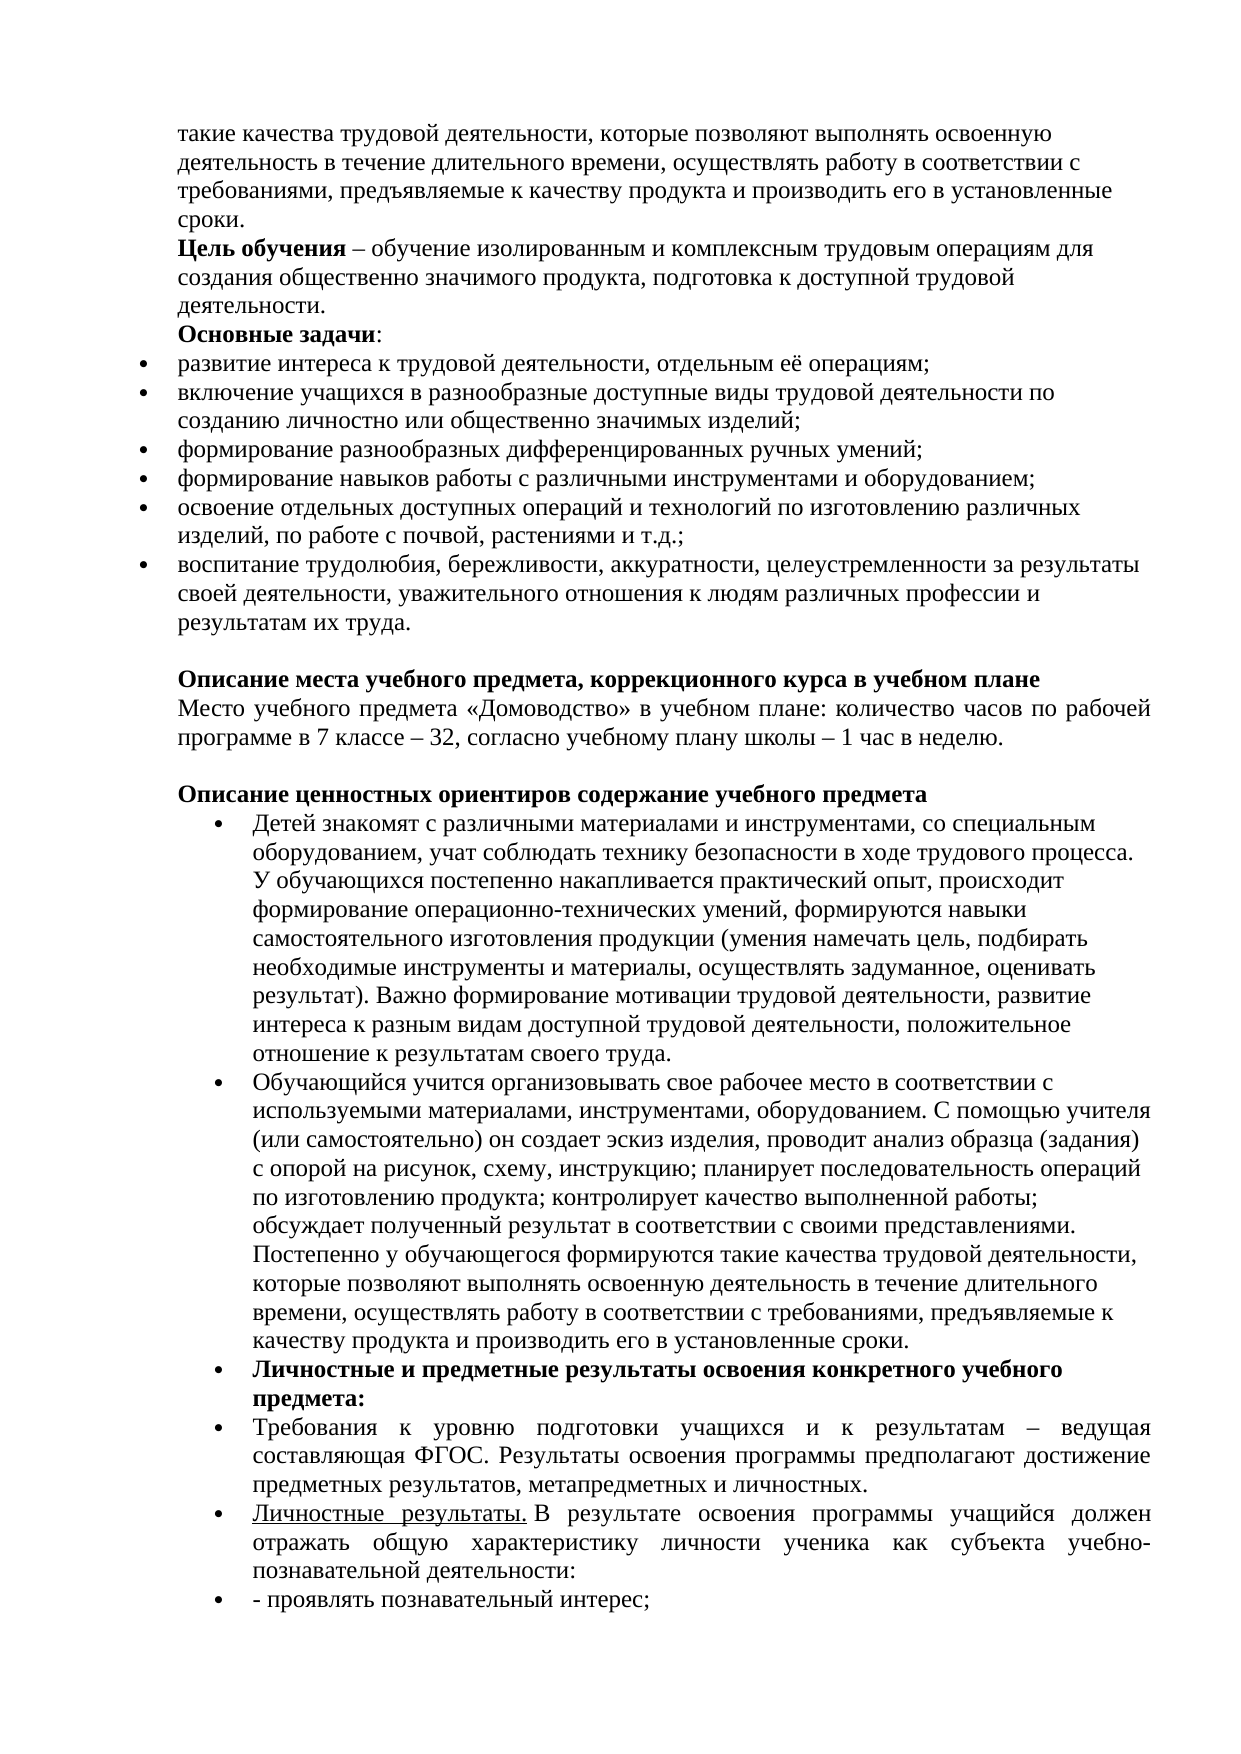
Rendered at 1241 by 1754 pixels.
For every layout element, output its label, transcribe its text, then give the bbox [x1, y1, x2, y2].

text Основные задачи: [177, 319, 1152, 348]
list Детей знакомят с различными материалами и инструментами, со специальным оборудованием, учат соблюдать технику безопасности в ходе трудового процесса. У обучающихся постепенно накапливается практический опыт, происходит формирование операционно-технических умений, формируются навыки самостоятельного изготовления продукции (умения намечать цель, подбирать необходимые инструменты и материалы, осуществлять задуманное, оценивать результат). Важно формирование мотивации трудовой деятельности, развитие интереса к разным видам доступной трудовой деятельности, положительное отношение к результатам своего труда. [215, 808, 1152, 1067]
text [177, 118, 1152, 233]
text Описание ценностных ориентиров содержание учебного предмета [177, 779, 1152, 808]
list Личностные и предметные результаты освоения конкретного учебного предмета: [215, 1354, 1152, 1412]
list Обучающийся учится организовывать свое рабочее место в соответствии с используемыми материалами, инструментами, оборудованием. С помощью учителя (или самостоятельно) он создает эскиз изделия, проводит анализ образца (задания) с опорой на рисунок, схему, инструкцию; планирует последовательность операций по изготовлению продукта; контролирует качество выполненной работы; обсуждает полученный результат в соответствии с своими представлениями. Постепенно у обучающегося формируются такие качества трудовой деятельности, которые позволяют выполнять освоенную деятельность в течение длительного времени, осуществлять работу в соответствии с требованиями, предъявляемые к качеству продукта и производить его в установленные сроки. [215, 1067, 1152, 1354]
list формирование навыков работы с различными инструментами и оборудованием; [140, 463, 1152, 492]
text Цель обучения – обучение изолированным и комплексным трудовым операциям для создания общественно значимого продукта, подготовка к доступной трудовой деятельности. [177, 233, 1152, 319]
text Место учебного предмета «Домоводство» в учебном плане: количество часов по рабочей программе в 7 классе – 32, согласно учебному плану школы – 1 час в неделю. [177, 693, 1152, 751]
list Требования к уровню подготовки учащихся и к результатам – ведущая составляющая ФГОС. Результаты освоения программы предполагают достижение предметных результатов, метапредметных и личностных. [215, 1412, 1152, 1498]
list формирование разнообразных дифференцированных ручных умений; [140, 434, 1152, 463]
list включение учащихся в разнообразные доступные виды трудовой деятельности по созданию личностно или общественно значимых изделий; [140, 377, 1152, 434]
list - проявлять познавательный интерес; [215, 1584, 1152, 1613]
list развитие интереса к трудовой деятельности, отдельным её операциям; [140, 348, 1152, 377]
list Личностные результаты. В результате освоения программы учащийся должен отражать общую характеристику личности ученика как субъекта учебно-познавательной деятельности: [215, 1498, 1152, 1584]
text Описание места учебного предмета, коррекционного курса в учебном плане [177, 664, 1152, 693]
list освоение отдельных доступных операций и технологий по изготовлению различных изделий, по работе с почвой, растениями и т.д.; [140, 492, 1152, 549]
list воспитание трудолюбия, бережливости, аккуратности, целеустремленности за результаты своей деятельности, уважительного отношения к людям различных профессии и результатам их труда. [140, 549, 1152, 636]
